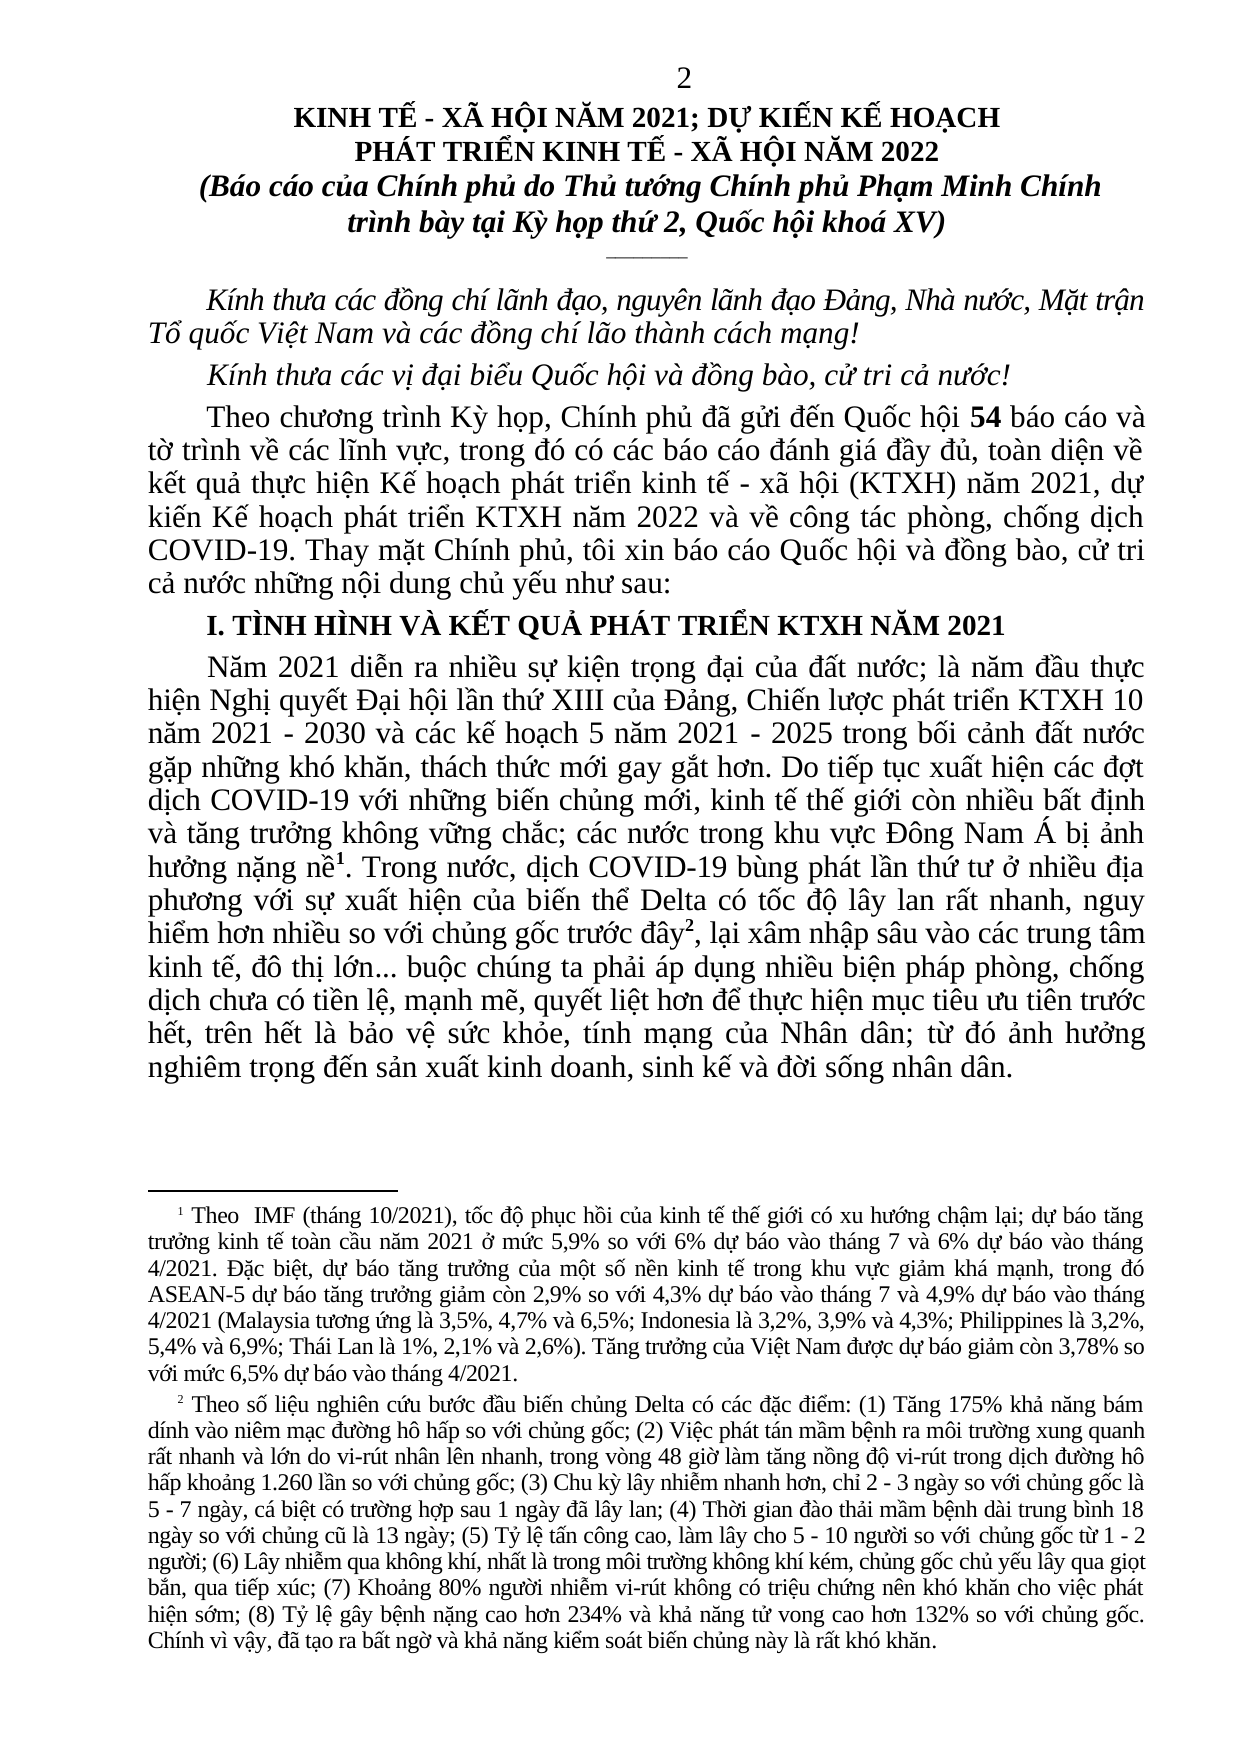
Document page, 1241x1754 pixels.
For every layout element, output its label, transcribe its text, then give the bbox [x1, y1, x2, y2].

text PHÁT TRIỂN KINH TẾ - XÃ HỘI NĂM 2022 [148, 134, 1146, 167]
text KINH TẾ - XÃ HỘI NĂM 2021; DỰ KIẾN KẾ HOẠCH [148, 100, 1146, 134]
text Theo chương trình Kỳ họp, Chính phủ đã gửi đến Quốc hội 54 báo cáo và tờ trình về các lĩnh vực, trong đó có các báo cáo đánh giá đầy đủ, toàn diện về kết quả thực hiện Kế hoạch phát triển kinh tế - xã hội (KTXH) năm 2021, dự kiến Kế hoạch phát triển KTXH năm 2022 và về công tác phòng, chống dịch COVID-19. Thay mặt Chính phủ, tôi xin báo cáo Quốc hội và đồng bào, cử tri cả nước những nội dung chủ yếu như sau: [148, 400, 1146, 600]
text _________ [148, 239, 1146, 275]
text trình bày tại Kỳ họp thứ 2, Quốc hội khoá XV) [148, 203, 1146, 239]
text Năm 2021 diễn ra nhiều sự kiện trọng đại của đất nước; là năm đầu thực hiện Nghị quyết Đại hội lần thứ XIII của Đảng, Chiến lược phát triển KTXH 10 năm 2021 - 2030 và các kế hoạch 5 năm 2021 - 2025 trong bối cảnh đất nước gặp những khó khăn, thách thức mới gay gắt hơn. Do tiếp tục xuất hiện các đợt dịch COVID-19 với những biến chủng mới, kinh tế thế giới còn nhiều bất định và tăng trưởng không vững chắc; các nước trong khu vực Đông Nam Á bị ảnh hưởng nặng nề. Trong nước, dịch COVID-19 bùng phát lần thứ tư ở nhiều địa phương với sự xuất hiện của biến thể Delta có tốc độ lây lan rất nhanh, nguy hiểm hơn nhiều so với chủng gốc trước đây, lại xâm nhập sâu vào các trung tâm kinh tế, đô thị lớn... buộc chúng ta phải áp dụng nhiều biện pháp phòng, chống dịch chưa có tiền lệ, mạnh mẽ, quyết liệt hơn để thực hiện mục tiêu ưu tiên trước hết, trên hết là bảo vệ sức khỏe, tính mạng của Nhân dân; từ đó ảnh hưởng nghiêm trọng đến sản xuất kinh doanh, sinh kế và đời sống nhân dân. [148, 650, 1146, 1084]
text (Báo cáo của Chính phủ do Thủ tướng Chính phủ Phạm Minh Chính [148, 167, 1146, 203]
text I. TÌNH HÌNH VÀ KẾT QUẢ PHÁT TRIỂN KTXH NĂM 2021 [148, 609, 1146, 642]
text Kính thưa các đồng chí lãnh đạo, nguyên lãnh đạo Đảng, Nhà nước, Mặt trận Tổ quốc Việt Nam và các đồng chí lão thành cách mạng! [148, 284, 1146, 350]
text Kính thưa các vị đại biểu Quốc hội và đồng bào, cử tri cả nước! [148, 359, 1146, 392]
